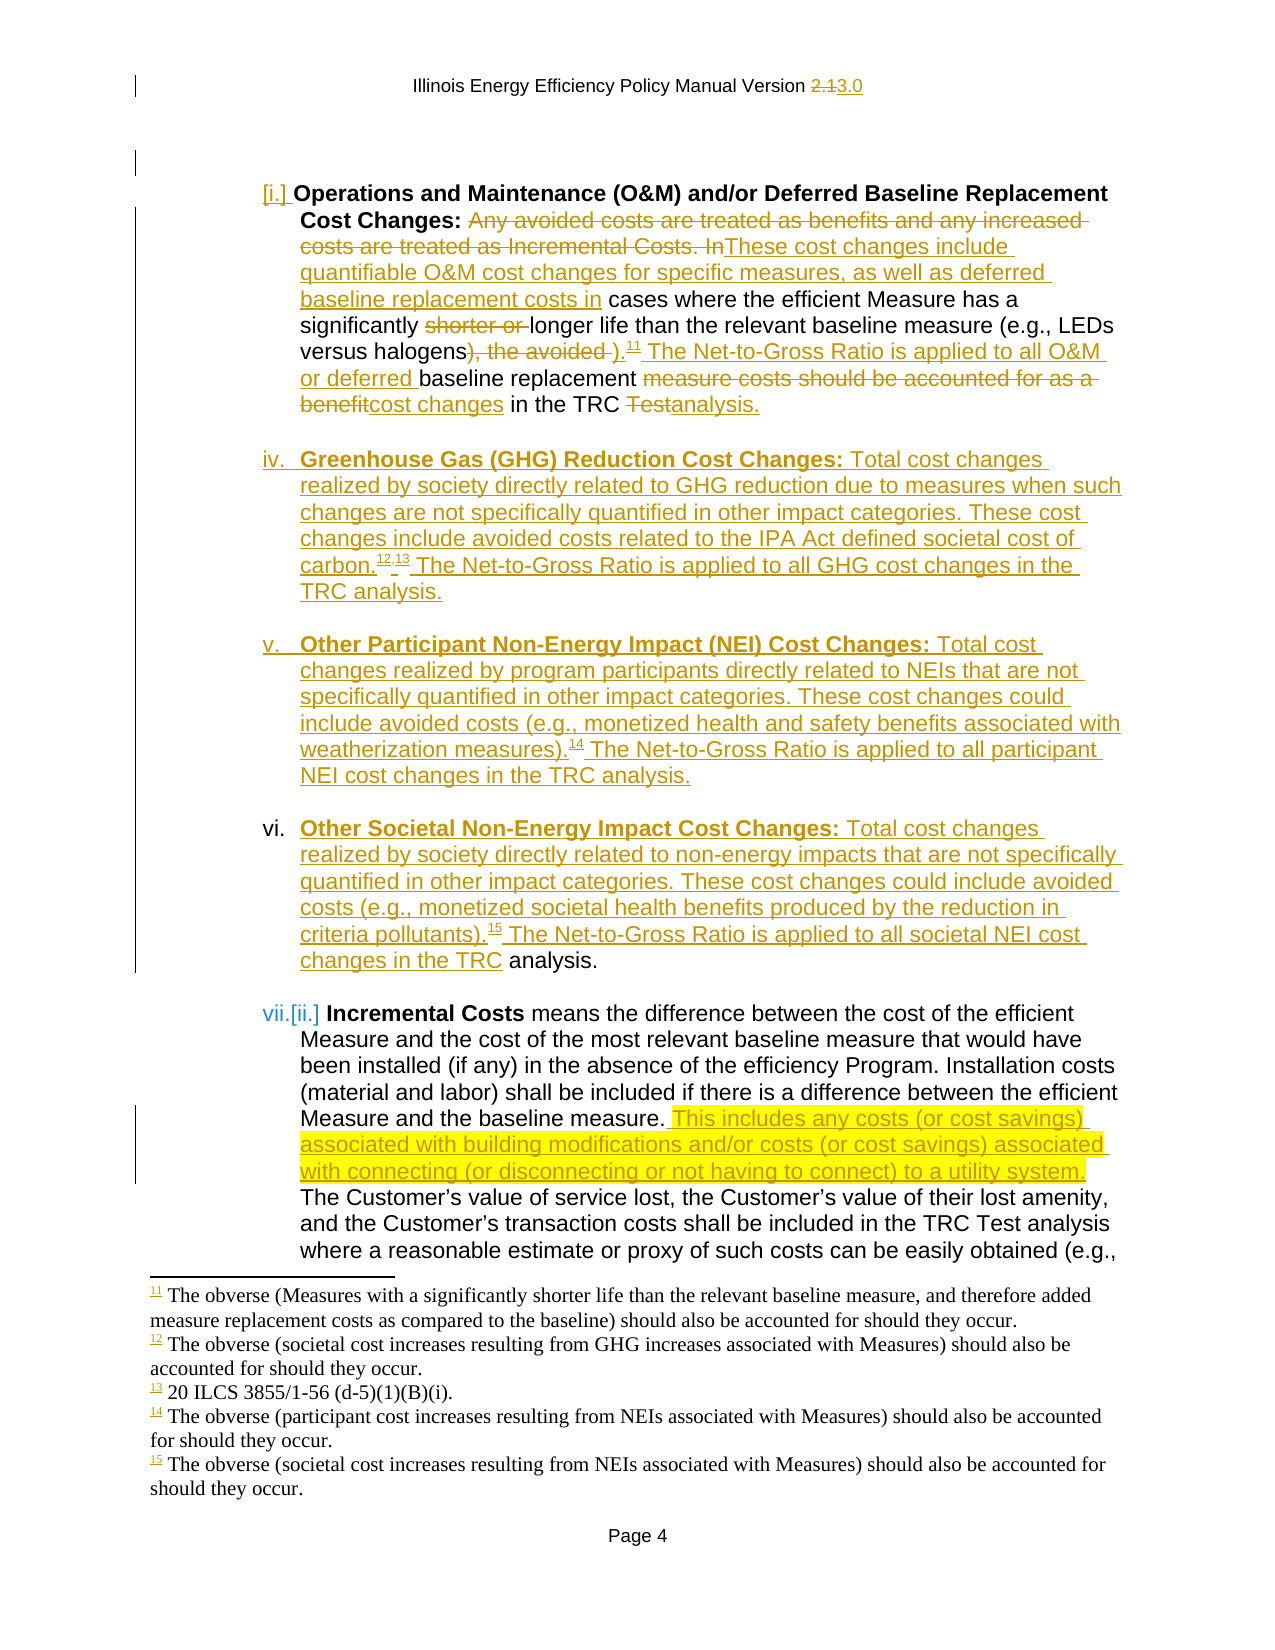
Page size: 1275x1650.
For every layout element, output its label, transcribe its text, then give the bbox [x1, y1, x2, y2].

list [262, 999, 1125, 1263]
list Operations and Maintenance (O&M) and/or Deferred Baseline Replacement Cost Changes: cases where the efficient Measure has a significantly longer life than the relevant baseline measure (e.g., LEDs versus halogensbaseline replacement in the TRC [262, 180, 1125, 417]
list analysis. [262, 815, 1125, 973]
